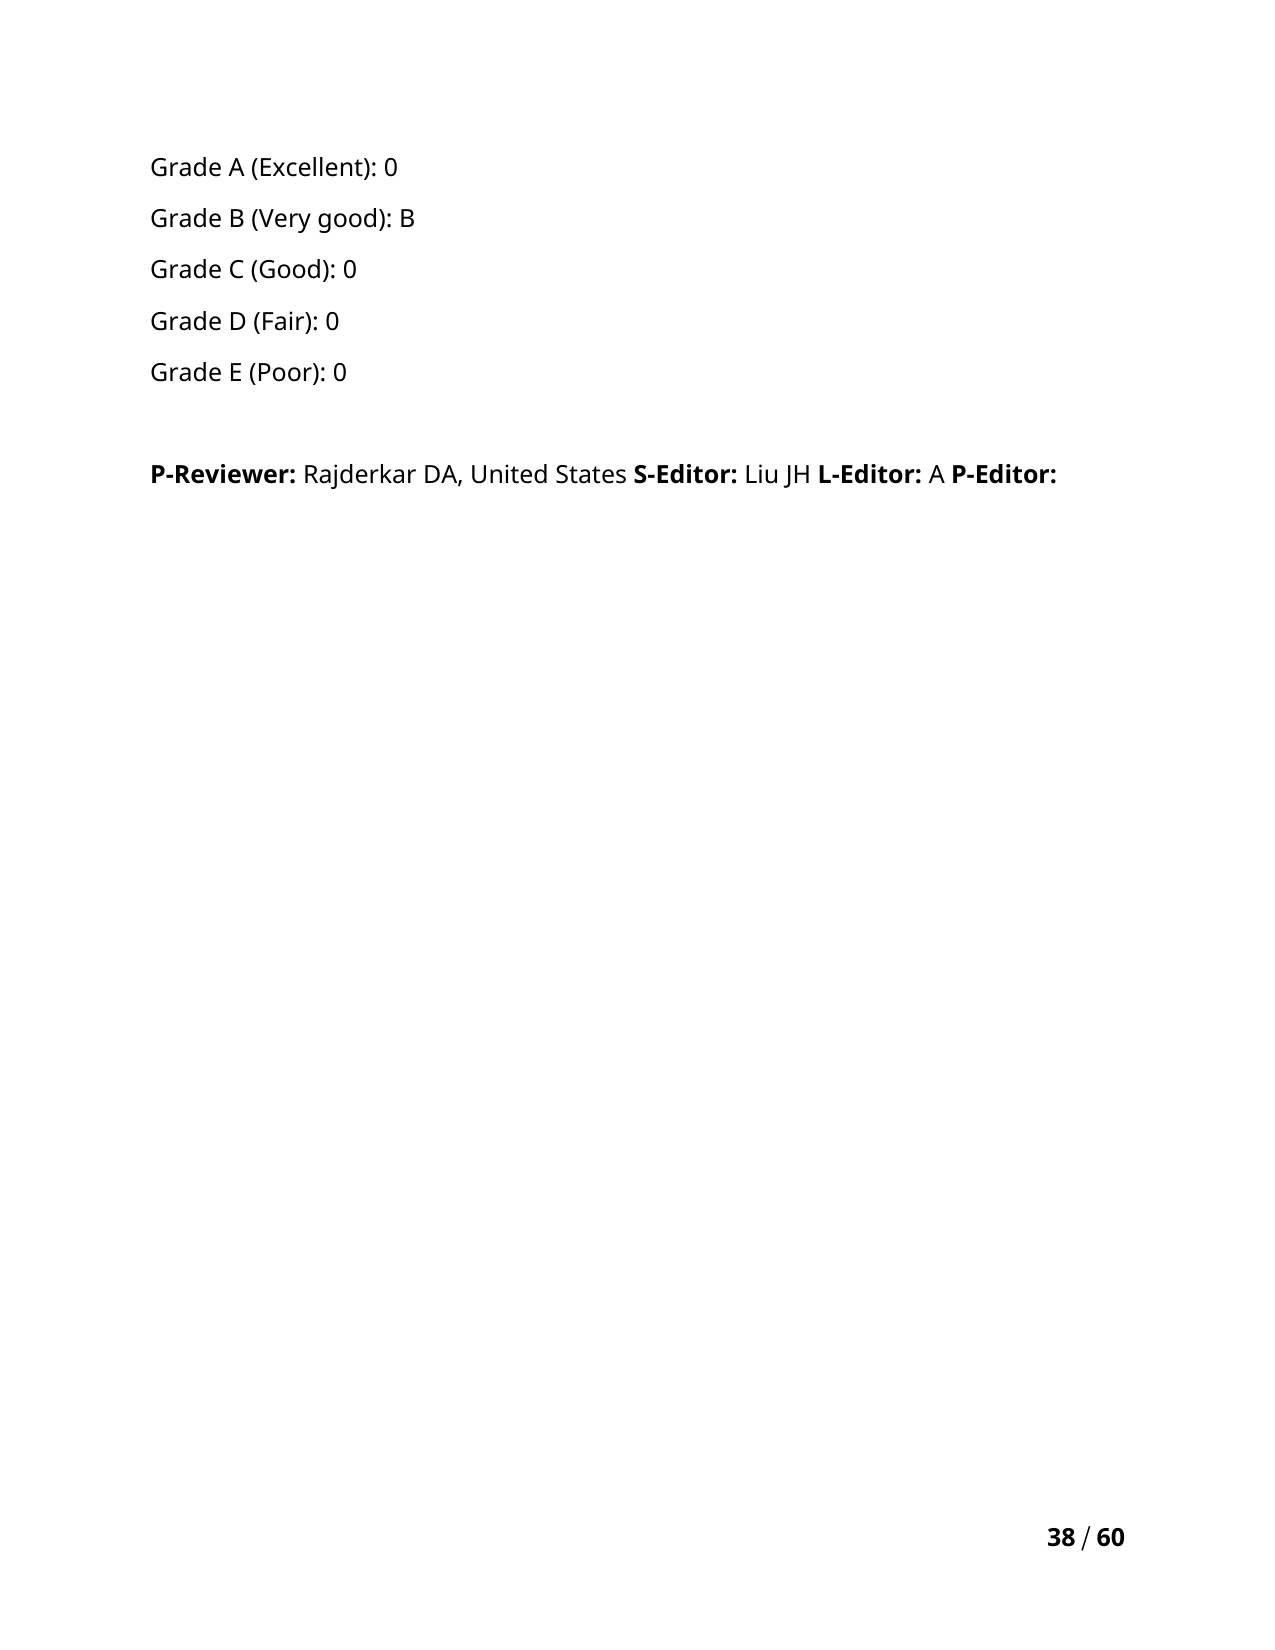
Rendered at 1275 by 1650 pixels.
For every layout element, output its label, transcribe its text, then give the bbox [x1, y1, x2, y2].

text Grade A (Excellent): 0 [150, 150, 1125, 184]
text P-Reviewer: Rajderkar DA, United States S-Editor: Liu JH L-Editor: A P-Editor: [150, 456, 1125, 490]
text Grade C (Good): 0 [150, 252, 1125, 286]
text Grade B (Very good): B [150, 201, 1125, 235]
text Grade D (Fair): 0 [150, 303, 1125, 337]
text Grade E (Poor): 0 [150, 354, 1125, 388]
